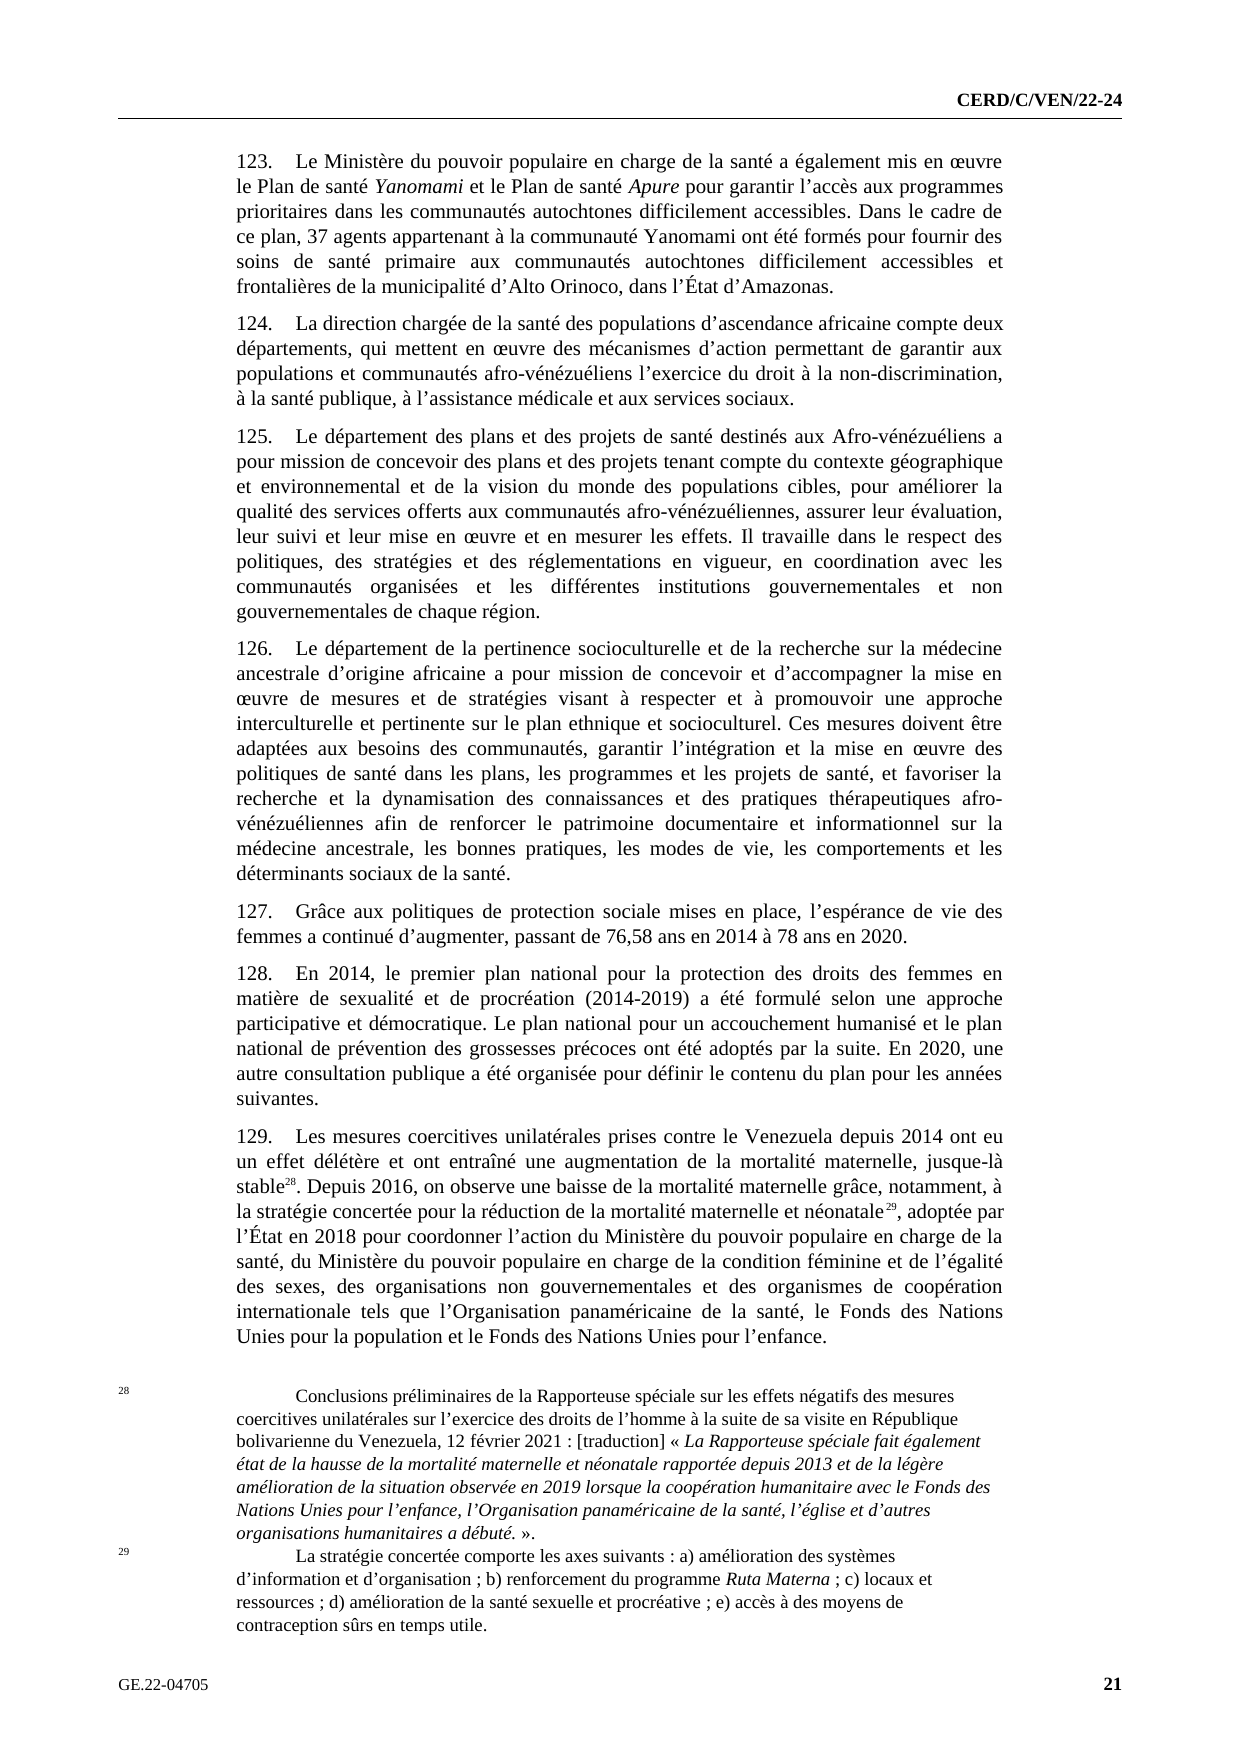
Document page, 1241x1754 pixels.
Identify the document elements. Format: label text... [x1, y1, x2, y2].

text 127. Grâce aux politiques de protection sociale mises en place, l’espérance de vie des femmes a continué d’augmenter, passant de 76,58 ans en 2014 à 78 ans en 2020. [236, 898, 1004, 948]
text 129. Les mesures coercitives unilatérales prises contre le Venezuela depuis 2014 ont eu un effet délétère et ont entraîné une augmentation de la mortalité maternelle, jusque-là stable. Depuis 2016, on observe une baisse de la mortalité maternelle grâce, notamment, à la stratégie concertée pour la réduction de la mortalité maternelle et néonatale, adoptée par l’État en 2018 pour coordonner l’action du Ministère du pouvoir populaire en charge de la santé, du Ministère du pouvoir populaire en charge de la condition féminine et de l’égalité des sexes, des organisations non gouvernementales et des organismes de coopération internationale tels que l’Organisation panaméricaine de la santé, le Fonds des Nations Unies pour la population et le Fonds des Nations Unies pour l’enfance. [236, 1123, 1004, 1348]
text 125. Le département des plans et des projets de santé destinés aux Afro-vénézuéliens a pour mission de concevoir des plans et des projets tenant compte du contexte géographique et environnemental et de la vision du monde des populations cibles, pour améliorer la qualité des services offerts aux communautés afro-vénézuéliennes, assurer leur évaluation, leur suivi et leur mise en œuvre et en mesurer les effets. Il travaille dans le respect des politiques, des stratégies et des réglementations en vigueur, en coordination avec les communautés organisées et les différentes institutions gouvernementales et non gouvernementales de chaque région. [236, 423, 1004, 623]
text 128. En 2014, le premier plan national pour la protection des droits des femmes en matière de sexualité et de procréation (2014-2019) a été formulé selon une approche participative et démocratique. Le plan national pour un accouchement humanisé et le plan national de prévention des grossesses précoces ont été adoptés par la suite. En 2020, une autre consultation publique a été organisée pour définir le contenu du plan pour les années suivantes. [236, 960, 1004, 1110]
text 123. Le Ministère du pouvoir populaire en charge de la santé a également mis en œuvre le Plan de santé Yanomami et le Plan de santé Apure pour garantir l’accès aux programmes prioritaires dans les communautés autochtones difficilement accessibles. Dans le cadre de ce plan, 37 agents appartenant à la communauté Yanomami ont été formés pour fournir des soins de santé primaire aux communautés autochtones difficilement accessibles et frontalières de la municipalité d’Alto Orinoco, dans l’État d’Amazonas. [236, 148, 1004, 298]
text 126. Le département de la pertinence socioculturelle et de la recherche sur la médecine ancestrale d’origine africaine a pour mission de concevoir et d’accompagner la mise en œuvre de mesures et de stratégies visant à respecter et à promouvoir une approche interculturelle et pertinente sur le plan ethnique et socioculturel. Ces mesures doivent être adaptées aux besoins des communautés, garantir l’intégration et la mise en œuvre des politiques de santé dans les plans, les programmes et les projets de santé, et favoriser la recherche et la dynamisation des connaissances et des pratiques thérapeutiques afro-vénézuéliennes afin de renforcer le patrimoine documentaire et informationnel sur la médecine ancestrale, les bonnes pratiques, les modes de vie, les comportements et les déterminants sociaux de la santé. [236, 635, 1004, 885]
text 124. La direction chargée de la santé des populations d’ascendance africaine compte deux départements, qui mettent en œuvre des mécanismes d’action permettant de garantir aux populations et communautés afro-vénézuéliens l’exercice du droit à la non-discrimination, à la santé publique, à l’assistance médicale et aux services sociaux. [236, 310, 1004, 410]
